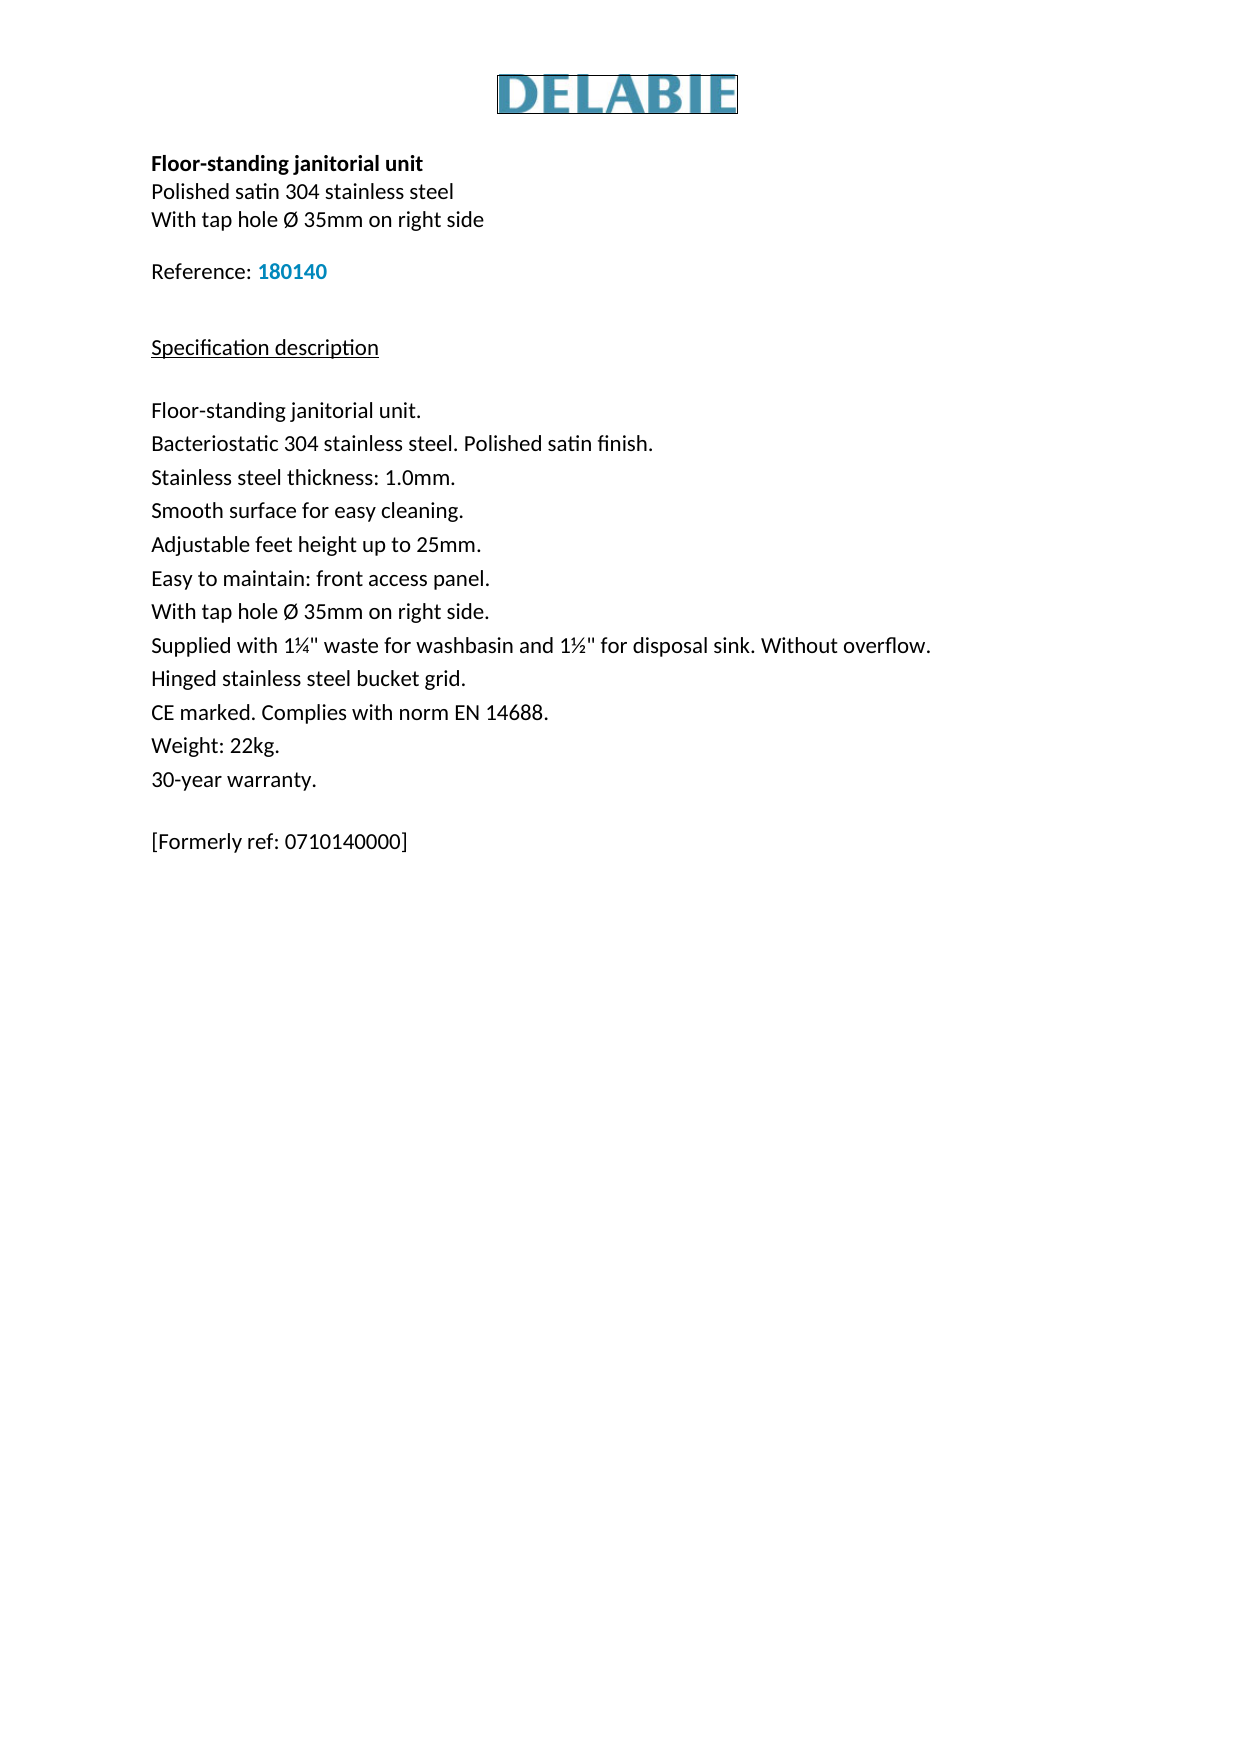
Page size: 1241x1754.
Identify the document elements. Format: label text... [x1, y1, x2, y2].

text CE marked. Complies with norm EN 14688. [151, 698, 1084, 726]
text Easy to maintain: front access panel. [151, 564, 1084, 592]
text [Formerly ref: 0710140000] [151, 827, 1084, 855]
text Supplied with 1¼" waste for washbasin and 1½" for disposal sink. Without overflow. [151, 631, 1084, 659]
text 30-year warranty. [151, 765, 1084, 793]
text Floor-standing janitorial unit. [151, 396, 1084, 424]
text Weight: 22kg. [151, 731, 1084, 759]
text Polished satin 304 stainless steel [151, 177, 1084, 205]
text Smooth surface for easy cleaning. [151, 497, 1084, 525]
text Stainless steel thickness: 1.0mm. [151, 463, 1084, 491]
text Adjustable feet height up to 25mm. [151, 530, 1084, 558]
text Reference: 180140 [151, 257, 1084, 285]
text Hinged stainless steel bucket grid. [151, 664, 1084, 692]
text Floor-standing janitorial unit [151, 149, 1084, 177]
picture [498, 76, 737, 113]
text With tap hole Ø 35mm on right side. [151, 597, 1084, 625]
text With tap hole Ø 35mm on right side [151, 205, 1084, 233]
text Specification description [151, 333, 1084, 361]
text Bacteriostatic 304 stainless steel. Polished satin finish. [151, 429, 1084, 458]
